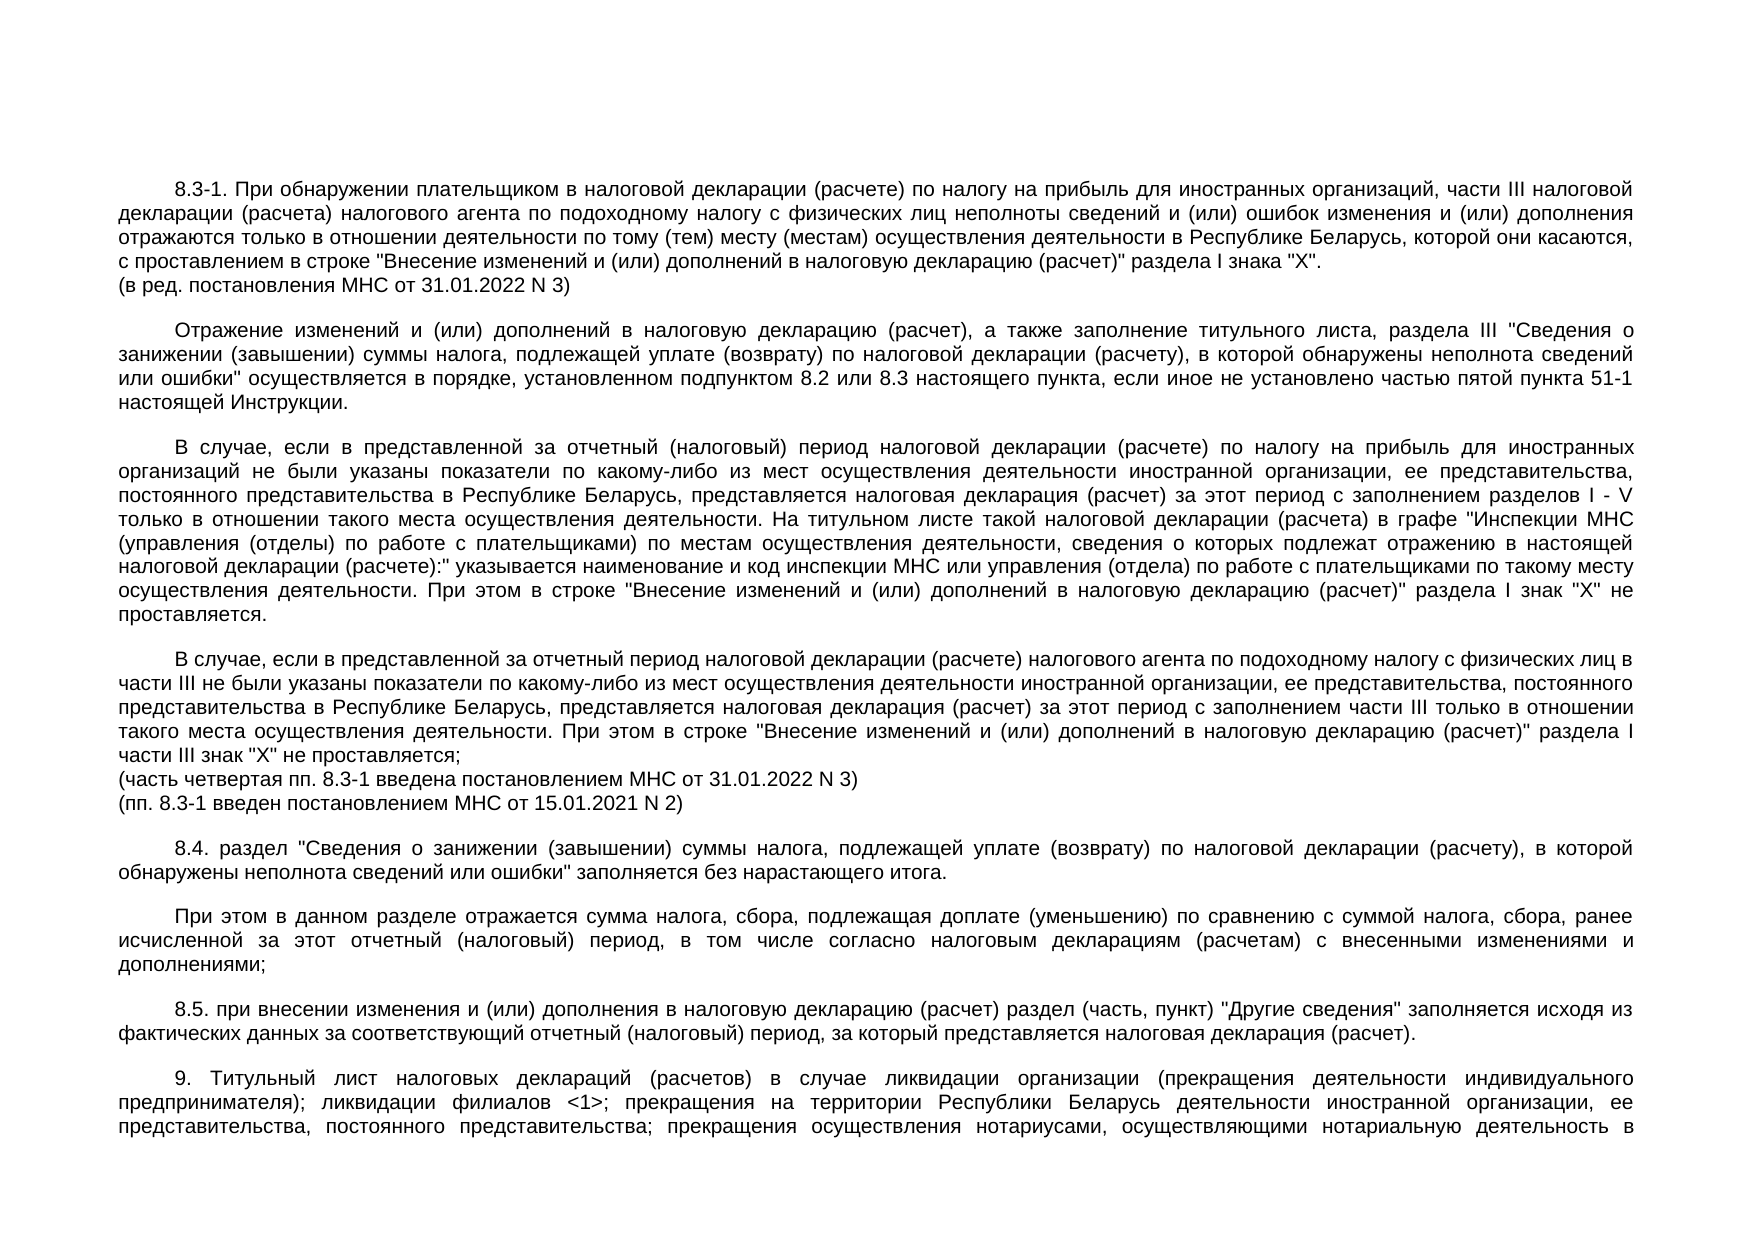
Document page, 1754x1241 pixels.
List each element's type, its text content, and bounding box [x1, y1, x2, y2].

text При этом в данном разделе отражается сумма налога, сбора, подлежащая доплате (уменьшению) по сравнению с суммой налога, сбора, ранее исчисленной за этот отчетный (налоговый) период, в том числе согласно налоговым декларациям (расчетам) с внесенными изменениями и дополнениями; [118, 904, 1636, 976]
text В случае, если в представленной за отчетный (налоговый) период налоговой декларации (расчете) по налогу на прибыль для иностранных организаций не были указаны показатели по какому-либо из мест осуществления деятельности иностранной организации, ее представительства, постоянного представительства в Республике Беларусь, представляется налоговая декларация (расчет) за этот период с заполнением разделов I - V только в отношении такого места осуществления деятельности. На титульном листе такой налоговой декларации (расчета) в графе "Инспекции МНС (управления (отделы) по работе с плательщиками) по местам осуществления деятельности, сведения о которых подлежат отражению в настоящей налоговой декларации (расчете):" указывается наименование и код инспекции МНС или управления (отдела) по работе с плательщиками по такому месту осуществления деятельности. При этом в строке "Внесение изменений и (или) дополнений в налоговую декларацию (расчет)" раздела I знак "X" не проставляется. [118, 434, 1636, 626]
text (пп. 8.3-1 введен постановлением МНС от 15.01.2021 N 2) [118, 791, 1636, 815]
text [118, 1066, 1636, 1138]
text (часть четвертая пп. 8.3-1 введена постановлением МНС от 31.01.2022 N 3) [118, 767, 1636, 791]
text (в ред. постановления МНС от 31.01.2022 N 3) [118, 273, 1636, 297]
text 8.4. раздел "Сведения о занижении (завышении) суммы налога, подлежащей уплате (возврату) по налоговой декларации (расчету), в которой обнаружены неполнота сведений или ошибки" заполняется без нарастающего итога. [118, 836, 1636, 883]
text Отражение изменений и (или) дополнений в налоговую декларацию (расчет), а также заполнение титульного листа, раздела III "Сведения о занижении (завышении) суммы налога, подлежащей уплате (возврату) по налоговой декларации (расчету), в которой обнаружены неполнота сведений или ошибки" осуществляется в порядке, установленном подпунктом 8.2 или 8.3 настоящего пункта, если иное не установлено частью пятой пункта 51-1 настоящей Инструкции. [118, 318, 1636, 414]
text 8.5. при внесении изменения и (или) дополнения в налоговую декларацию (расчет) раздел (часть, пункт) "Другие сведения" заполняется исходя из фактических данных за соответствующий отчетный (налоговый) период, за который представляется налоговая декларация (расчет). [118, 997, 1636, 1045]
text 8.3-1. При обнаружении плательщиком в налоговой декларации (расчете) по налогу на прибыль для иностранных организаций, части III налоговой декларации (расчета) налогового агента по подоходному налогу с физических лиц неполноты сведений и (или) ошибок изменения и (или) дополнения отражаются только в отношении деятельности по тому (тем) месту (местам) осуществления деятельности в Республике Беларусь, которой они касаются, с проставлением в строке "Внесение изменений и (или) дополнений в налоговую декларацию (расчет)" раздела I знака "X". [118, 177, 1636, 273]
text В случае, если в представленной за отчетный период налоговой декларации (расчете) налогового агента по подоходному налогу с физических лиц в части III не были указаны показатели по какому-либо из мест осуществления деятельности иностранной организации, ее представительства, постоянного представительства в Республике Беларусь, представляется налоговая декларация (расчет) за этот период с заполнением части III только в отношении такого места осуществления деятельности. При этом в строке "Внесение изменений и (или) дополнений в налоговую декларацию (расчет)" раздела I части III знак "X" не проставляется; [118, 647, 1636, 767]
